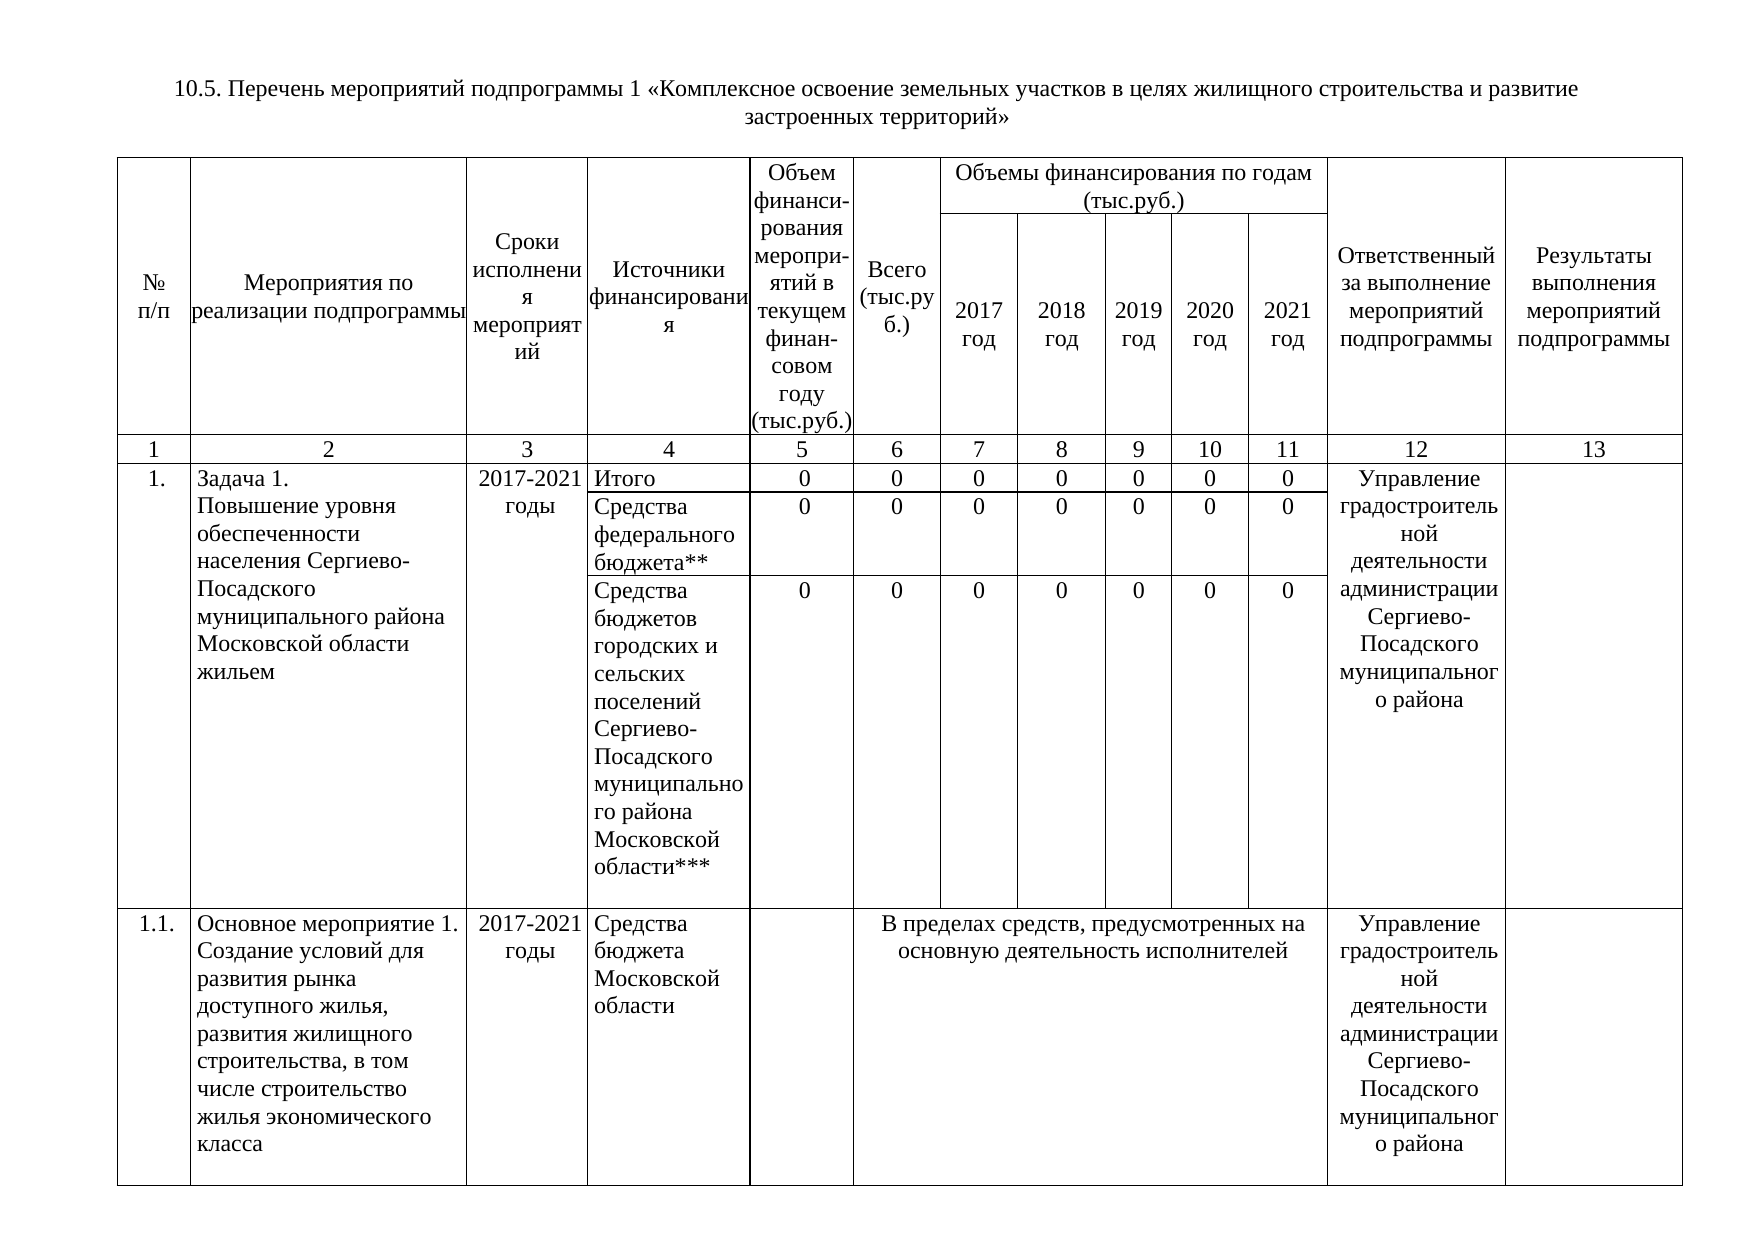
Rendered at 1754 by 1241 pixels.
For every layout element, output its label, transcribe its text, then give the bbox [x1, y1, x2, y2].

table_header Всего (тыс.руб.) [854, 158, 940, 434]
table_header Сроки исполнения мероприятий [467, 158, 587, 434]
table_cell 0 [1249, 576, 1327, 907]
table_cell Задача 1. Повышение уровня обеспеченности населения Сергиево-Посадского муниципального района Московской области жильем [191, 464, 466, 907]
table_cell 0 [941, 464, 1017, 491]
table_cell Средства федерального бюджета** [588, 493, 749, 575]
table_cell 13 [1506, 435, 1682, 463]
table_cell 2019 год [1106, 214, 1171, 434]
table_cell [751, 909, 853, 1184]
table_cell 5 [751, 435, 853, 463]
table_cell 0 [854, 493, 940, 575]
table_cell 0 [1249, 493, 1327, 575]
table_cell 6 [854, 435, 940, 463]
table_cell 2017 год [941, 214, 1017, 434]
table_header Ответственный за выполнение мероприятий подпрограммы [1328, 158, 1505, 434]
table_cell 11 [1249, 435, 1327, 463]
table_header Результаты выполнения мероприятий подпрограммы [1506, 158, 1682, 434]
table_cell 0 [941, 493, 1017, 575]
table_cell 2017-2021 годы [467, 464, 587, 907]
table_cell 0 [1172, 576, 1248, 907]
table_cell 0 [1018, 464, 1105, 491]
table_cell Управление градостроительной деятельности администрации Сергиево-Посадского муниципального района [1328, 464, 1505, 907]
table_cell 2018 год [1018, 214, 1105, 434]
table_cell 0 [1106, 493, 1171, 575]
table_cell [854, 909, 1327, 1184]
table_cell [1506, 464, 1682, 907]
table_cell 0 [941, 576, 1017, 907]
table_cell Основное мероприятие 1. Создание условий для развития рынка доступного жилья, развития жилищного строительства, в том числе строительство жилья экономического класса [191, 909, 466, 1184]
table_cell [1328, 909, 1505, 1184]
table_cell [588, 909, 749, 1184]
table_cell 2020 год [1172, 214, 1248, 434]
table_cell 0 [1018, 576, 1105, 907]
table_cell 0 [751, 464, 853, 491]
table_cell 0 [854, 464, 940, 491]
text 10.5. Перечень мероприятий подпрограммы 1 «Комплексное освоение земельных участков в целях жилищного строительства и развитие застроенных территорий» [118, 74, 1636, 129]
table_header Объем финанси-рования меропри-ятий в текущем финан- совом году (тыс.руб.) [751, 158, 853, 434]
table_cell 4 [588, 435, 749, 463]
table_header Мероприятия по реализации подпрограммы [191, 158, 466, 434]
table_cell 0 [1172, 493, 1248, 575]
table_cell 3 [467, 435, 587, 463]
table_cell 10 [1172, 435, 1248, 463]
table_cell 7 [941, 435, 1017, 463]
table_cell 0 [751, 493, 853, 575]
table_cell 2021 год [1249, 214, 1327, 434]
table_header Объемы финансирования по годам (тыс.руб.) [941, 158, 1327, 213]
table_cell 0 [1018, 493, 1105, 575]
table_cell 2017-2021 годы [467, 909, 587, 1184]
table_cell 9 [1106, 435, 1171, 463]
table_header № п/п [118, 158, 190, 434]
table_cell [1506, 909, 1682, 1184]
table_cell 0 [1106, 576, 1171, 907]
table_cell 0 [1172, 464, 1248, 491]
table_cell 0 [1106, 464, 1171, 491]
table_cell 0 [1249, 464, 1327, 491]
table_cell 1 [118, 435, 190, 463]
table_cell 2 [191, 435, 466, 463]
table_cell Средства бюджетов городских и сельских поселений Сергиево-Посадского муниципального района Московской области*** [588, 576, 749, 907]
table_cell 1.1. [118, 909, 190, 1184]
table_cell 12 [1328, 435, 1505, 463]
table_cell Итого [588, 464, 749, 491]
table_cell 1. [118, 464, 190, 907]
table_cell 0 [854, 576, 940, 907]
table_cell 0 [751, 576, 853, 907]
table_cell 8 [1018, 435, 1105, 463]
table_header Источники финансирования [588, 158, 749, 434]
